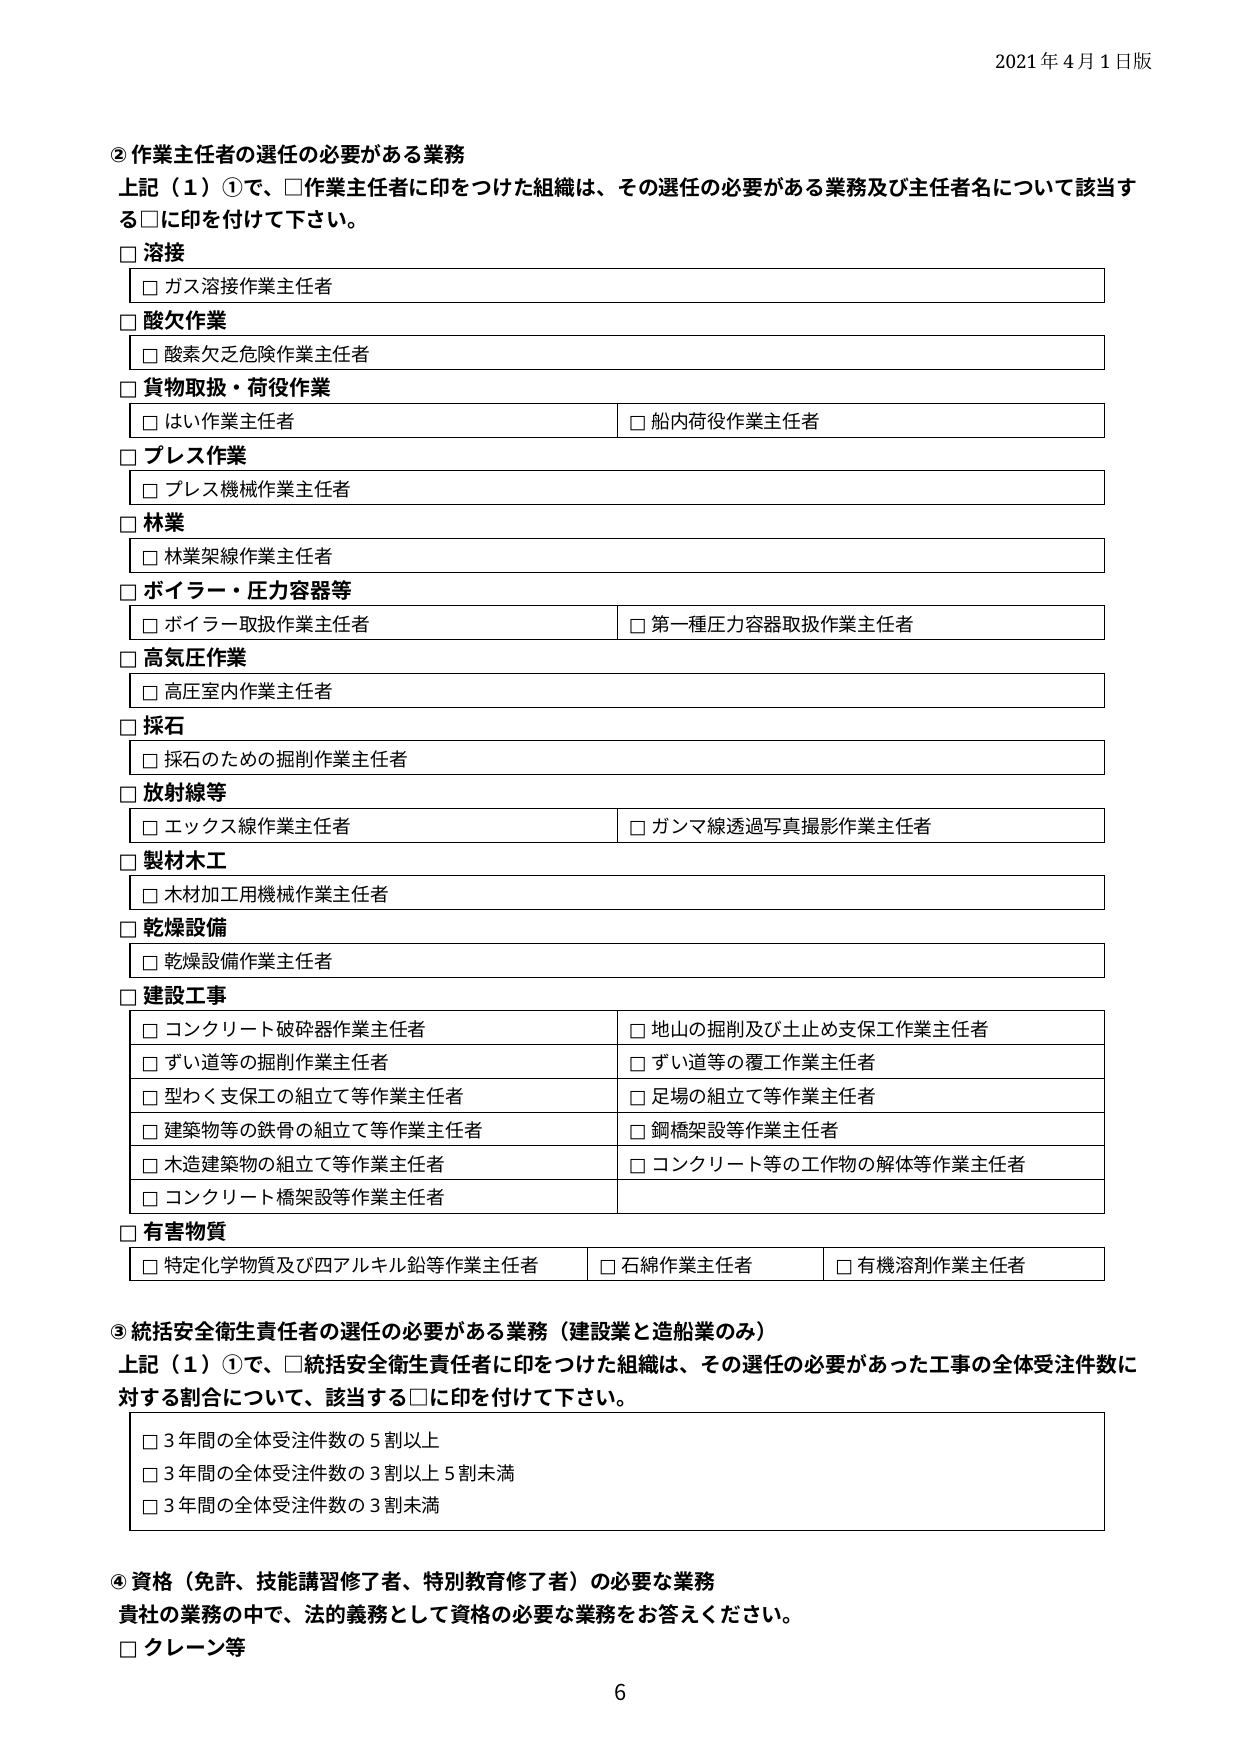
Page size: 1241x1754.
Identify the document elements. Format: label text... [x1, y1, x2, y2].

table_cell □ コンクリート等の工作物の解体等作業主任者 [618, 1146, 1104, 1179]
text □ 採石 [89, 708, 1152, 740]
text □ プレス作業 [89, 438, 1152, 470]
table_header □ ボイラー取扱作業主任者 [131, 606, 617, 639]
text □ 貨物取扱・荷役作業 [89, 370, 1152, 403]
table_cell [618, 1180, 1104, 1213]
table_header □ 特定化学物質及び四アルキル鉛等作業主任者 [131, 1248, 587, 1280]
table_header □ 石綿作業主任者 [588, 1248, 823, 1280]
table_cell □ コンクリート橋架設等作業主任者 [131, 1180, 617, 1213]
text □ 高気圧作業 [89, 640, 1152, 673]
text □ 溶接 [89, 235, 1152, 268]
table_header □ 乾燥設備作業主任者 [131, 944, 1104, 977]
table_header □ 地山の掘削及び土止め支保工作業主任者 [618, 1011, 1104, 1044]
table_cell □ 木造建築物の組立て等作業主任者 [131, 1146, 617, 1179]
text 上記（１）①で、□作業主任者に印をつけた組織は、その選任の必要がある業務及び主任者名について該当する□に印を付けて下さい。 [118, 170, 1152, 235]
table_cell □ ずい道等の覆工作業主任者 [618, 1045, 1104, 1078]
table_header □ 高圧室内作業主任者 [131, 674, 1104, 707]
table_header □ 3年間の全体受注件数の5割以上 □ 3年間の全体受注件数の3割以上5割未満 □ 3年間の全体受注件数の3割未満 [131, 1413, 1104, 1530]
table_header □ プレス機械作業主任者 [131, 471, 1104, 504]
table_header □ 採石のための掘削作業主任者 [131, 741, 1104, 774]
text □ ボイラー・圧力容器等 [89, 573, 1152, 605]
text □ 製材木工 [89, 843, 1152, 875]
table_header □ ガンマ線透過写真撮影作業主任者 [618, 809, 1104, 842]
table_header □ 木材加工用機械作業主任者 [131, 876, 1104, 909]
text 貴社の業務の中で、法的義務として資格の必要な業務をお答えください。 [118, 1597, 1152, 1629]
table_header □ ガス溶接作業主任者 [131, 269, 1104, 302]
text □ 有害物質 [89, 1214, 1152, 1247]
table_cell □ 型わく支保工の組立て等作業主任者 [131, 1079, 617, 1112]
text □ 放射線等 [89, 775, 1152, 808]
table_header □ はい作業主任者 [131, 404, 617, 437]
table_header □ 酸素欠乏危険作業主任者 [131, 336, 1104, 369]
text □ 乾燥設備 [89, 910, 1152, 943]
text ②作業主任者の選任の必要がある業務 [89, 137, 1152, 170]
table_header □ コンクリート破砕器作業主任者 [131, 1011, 617, 1044]
table_cell □ ずい道等の掘削作業主任者 [131, 1045, 617, 1078]
table_cell □ 建築物等の鉄骨の組立て等作業主任者 [131, 1113, 617, 1145]
table_cell □ 足場の組立て等作業主任者 [618, 1079, 1104, 1112]
table_header □ 林業架線作業主任者 [131, 539, 1104, 572]
text ④資格（免許、技能講習修了者、特別教育修了者）の必要な業務 [89, 1564, 1152, 1597]
table_header □ エックス線作業主任者 [131, 809, 617, 842]
text □ 林業 [89, 505, 1152, 538]
text 上記（１）①で、□統括安全衛生責任者に印をつけた組織は、その選任の必要があった工事の全体受注件数に対する割合について、該当する□に印を付けて下さい。 [118, 1347, 1152, 1412]
table_cell □ 鋼橋架設等作業主任者 [618, 1113, 1104, 1145]
table_header □ 第一種圧力容器取扱作業主任者 [618, 606, 1104, 639]
text □ 酸欠作業 [89, 303, 1152, 335]
text ③統括安全衛生責任者の選任の必要がある業務（建設業と造船業のみ） [89, 1314, 1152, 1347]
text □ 建設工事 [89, 978, 1152, 1010]
text □ クレーン等 [89, 1629, 1152, 1662]
table_header □ 船内荷役作業主任者 [618, 404, 1104, 437]
table_header □ 有機溶剤作業主任者 [824, 1248, 1104, 1280]
